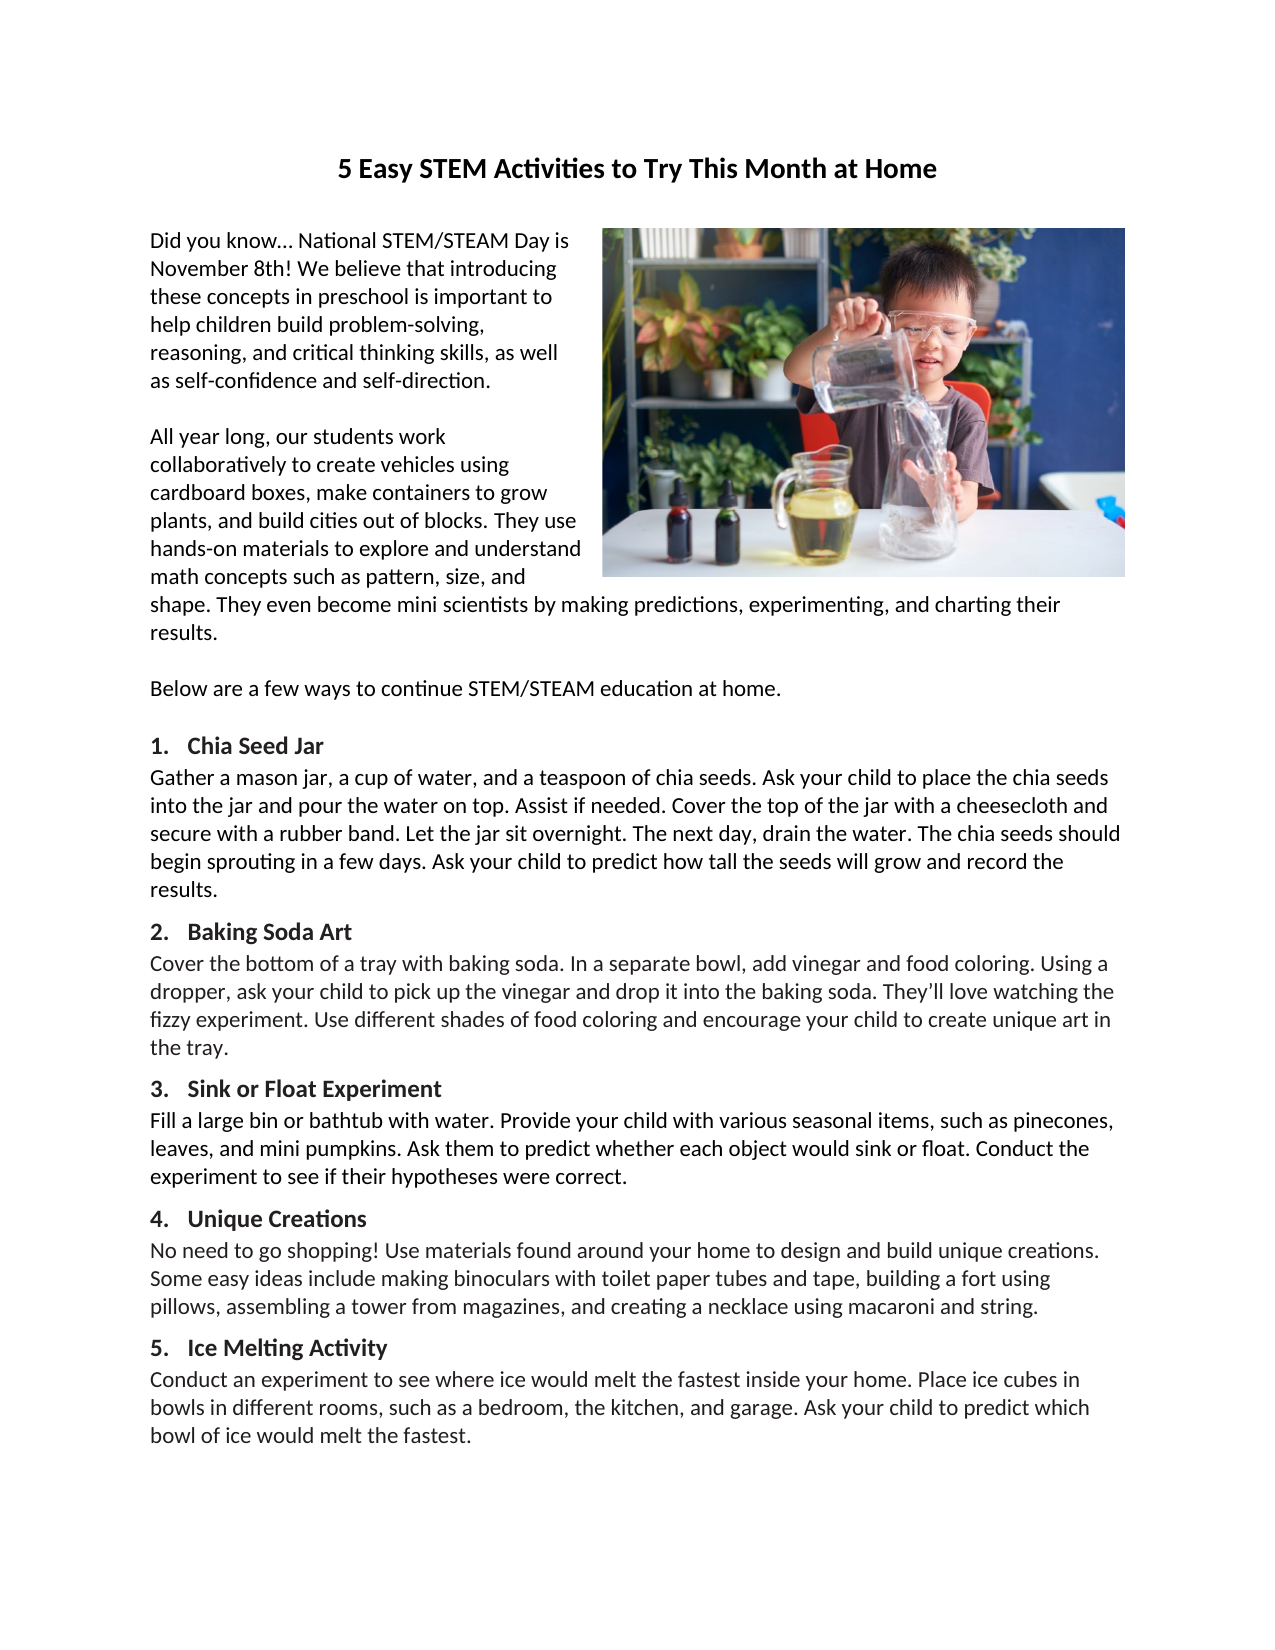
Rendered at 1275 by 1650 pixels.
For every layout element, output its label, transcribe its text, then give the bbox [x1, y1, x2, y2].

text Conduct an experiment to see where ice would melt the fastest inside your home. Place ice cubes in bowls in different rooms, such as a bedroom, the kitchen, and garage. Ask your child to predict which bowl of ice would melt the fastest. [150, 1365, 1125, 1449]
list Chia Seed Jar [150, 730, 1125, 761]
list Sink or Float Experiment [150, 1073, 1125, 1104]
text Gather a mason jar, a cup of water, and a teaspoon of chia seeds. Ask your child to place the chia seeds into the jar and pour the water on top. Assist if needed. Cover the top of the jar with a cheesecloth and secure with a rubber band. Let the jar sit overnight. The next day, drain the water. The chia seeds should begin sprouting in a few days. Ask your child to predict how tall the seeds will grow and record the results. [150, 763, 1125, 903]
text 5 Easy STEM Activities to Try This Month at Home [150, 150, 1125, 186]
text Did you know… National STEM/STEAM Day is November 8th! We believe that introducing these concepts in preschool is important to help children build problem-solving, reasoning, and critical thinking skills, as well as self-confidence and self-direction. [150, 226, 1125, 394]
picture [602, 228, 1125, 577]
text Below are a few ways to continue STEM/STEAM education at home. [150, 674, 1125, 702]
list Baking Soda Art [150, 916, 1125, 946]
list Ice Melting Activity [150, 1332, 1125, 1363]
text All year long, our students work collaboratively to create vehicles using cardboard boxes, make containers to grow plants, and build cities out of blocks. They use hands-on materials to explore and understand math concepts such as pattern, size, and shape. They even become mini scientists by making predictions, experimenting, and charting their results. [150, 422, 1125, 646]
list Unique Creations [150, 1203, 1125, 1233]
text No need to go shopping! Use materials found around your home to design and build unique creations. Some easy ideas include making binoculars with toilet paper tubes and tape, building a fort using pillows, assembling a tower from magazines, and creating a necklace using macaroni and string. [150, 1236, 1125, 1320]
text Fill a large bin or bathtub with water. Provide your child with various seasonal items, such as pinecones, leaves, and mini pumpkins. Ask them to predict whether each object would sink or float. Conduct the experiment to see if their hypotheses were correct. [150, 1106, 1125, 1190]
text Cover the bottom of a tray with baking soda. In a separate bowl, add vinegar and food coloring. Using a dropper, ask your child to pick up the vinegar and drop it into the baking soda. They’ll love watching the fizzy experiment. Use different shades of food coloring and encourage your child to create unique art in the tray. [150, 949, 1125, 1061]
